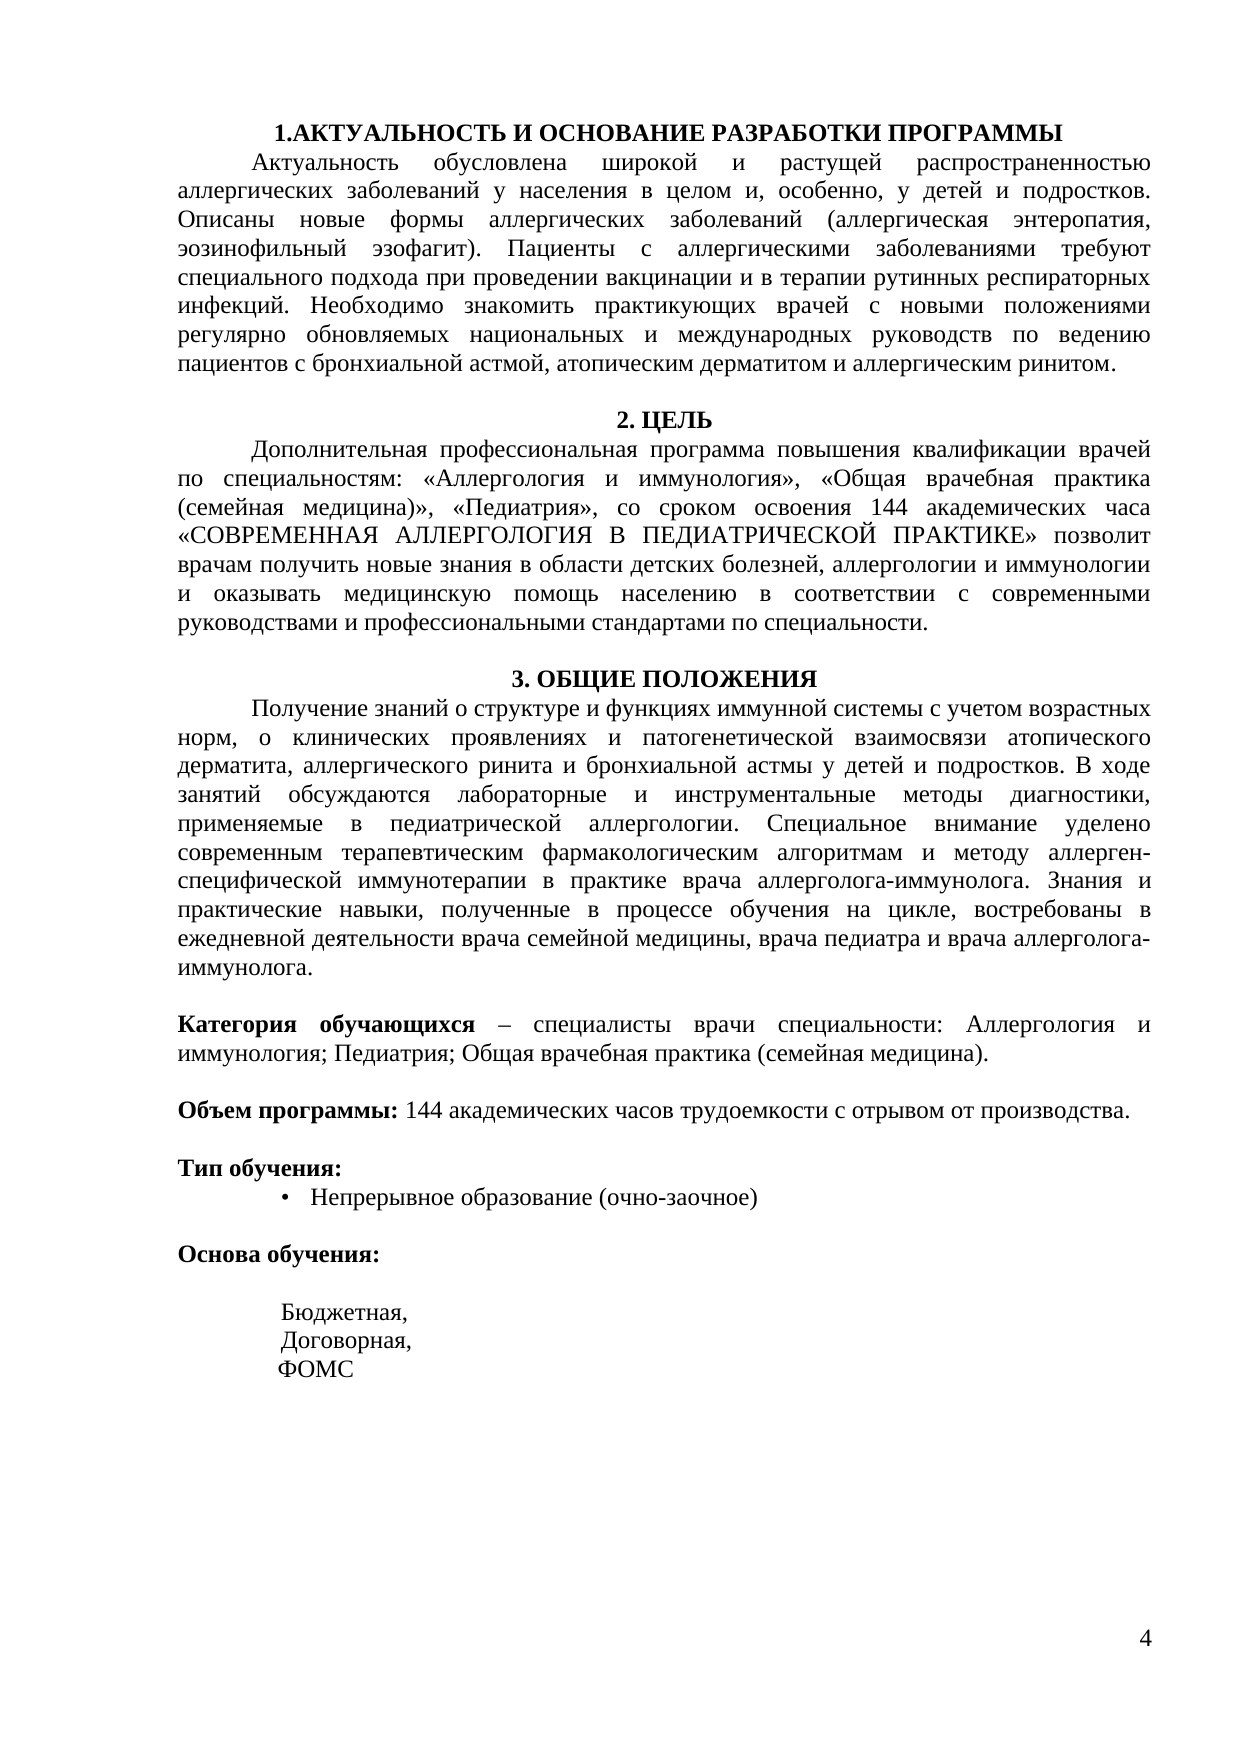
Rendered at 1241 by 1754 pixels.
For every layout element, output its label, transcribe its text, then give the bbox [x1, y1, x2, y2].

text Получение знаний о структуре и функциях иммунной системы с учетом возрастных норм, о клинических проявлениях и патогенетической взаимосвязи атопического дерматита, аллергического ринита и бронхиальной астмы у детей и подростков. В ходе занятий обсуждаются лабораторные и инструментальные методы диагностики, применяемые в педиатрической аллергологии. Специальное внимание уделено современным терапевтическим фармакологическим алгоритмам и методу аллерген-специфической иммунотерапии в практике врача аллерголога-иммунолога. Знания и практические навыки, полученные в процессе обучения на цикле, востребованы в ежедневной деятельности врача семейной медицины, врача педиатра и врача аллерголога-иммунолога. [177, 693, 1152, 981]
text Категория обучающихся – специалисты врачи специальности: Аллергология и иммунология; Педиатрия; Общая врачебная практика (семейная медицина). [177, 1009, 1152, 1067]
text Тип обучения: [177, 1153, 1152, 1182]
subtitle 1.АКТУАЛЬНОСТЬ И ОСНОВАНИЕ РАЗРАБОТКИ ПРОГРАММЫ [273, 118, 1152, 147]
text Дополнительная профессиональная программа повышения квалификации врачей по специальностям: «Аллергология и иммунология», «Общая врачебная практика (семейная медицина)», «Педиатрия», со сроком освоения 144 академических часа «СОВРЕМЕННАЯ АЛЛЕРГОЛОГИЯ В ПЕДИАТРИЧЕСКОЙ ПРАКТИКЕ» позволит врачам получить новые знания в области детских болезней, аллергологии и иммунологии и оказывать медицинскую помощь населению в соответствии с современными руководствами и профессиональными стандартами по специальности. [177, 434, 1152, 636]
text Договорная, [177, 1326, 1152, 1354]
text Основа обучения: [177, 1239, 1152, 1268]
text ФОМС [177, 1354, 1152, 1383]
text Актуальность обусловлена широкой и растущей распространенностью аллергических заболеваний у населения в целом и, особенно, у детей и подростков. Описаны новые формы аллергических заболеваний (аллергическая энтеропатия, эозинофильный эзофагит). Пациенты с аллергическими заболеваниями требуют специального подхода при проведении вакцинации и в терапии рутинных респираторных инфекций. Необходимо знакомить практикующих врачей с новыми положениями регулярно обновляемых национальных и международных руководств по ведению пациентов с бронхиальной астмой, атопическим дерматитом и аллергическим ринитом. [177, 147, 1152, 377]
text 3. ОБЩИЕ ПОЛОЖЕНИЯ [177, 664, 1152, 693]
text 2. ЦЕЛЬ [177, 406, 1152, 434]
text • Непрерывное образование (очно-заочное) [177, 1182, 1152, 1211]
text Объем программы: 144 академических часов трудоемкости с отрывом от производства. [177, 1096, 1152, 1124]
text Бюджетная, [177, 1297, 1152, 1326]
